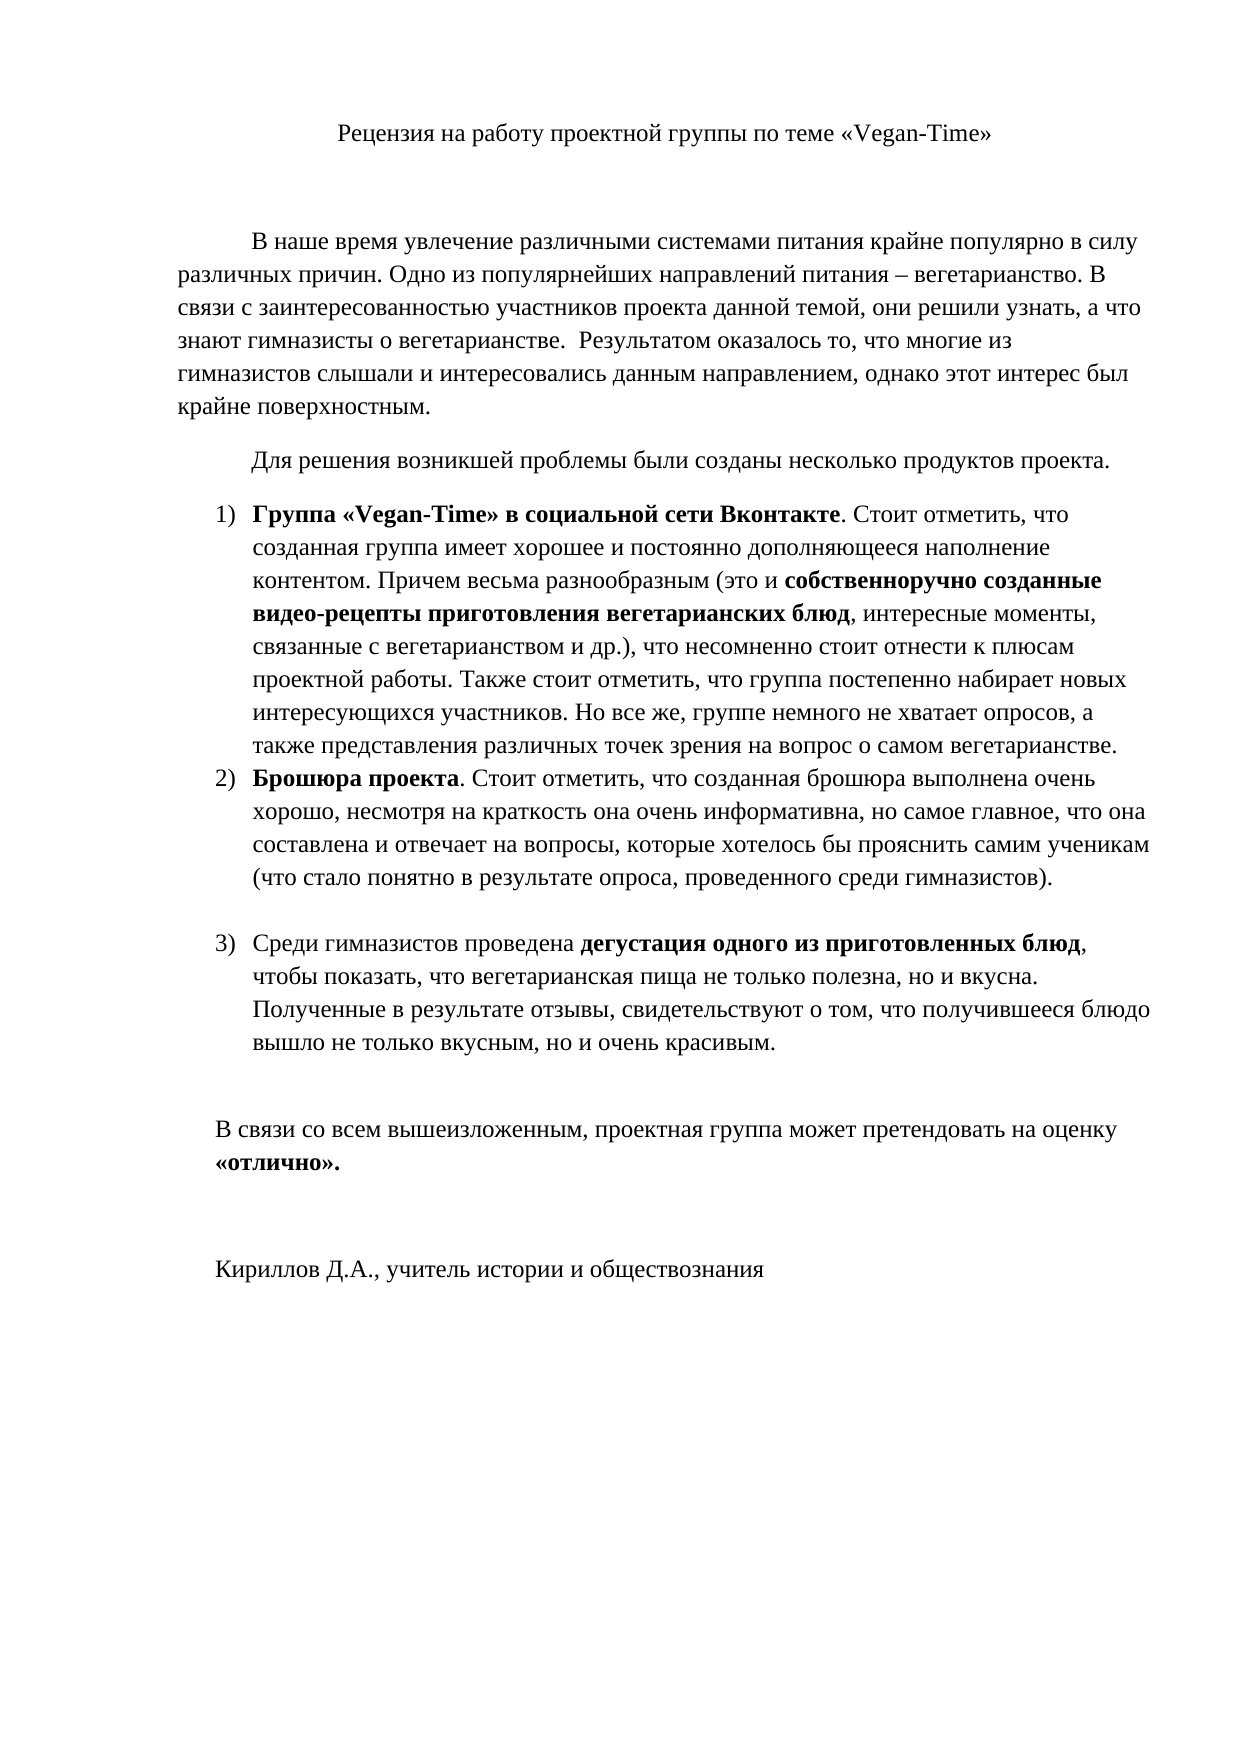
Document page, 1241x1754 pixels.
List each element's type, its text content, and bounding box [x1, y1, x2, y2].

text В наше время увлечение различными системами питания крайне популярно в силу различных причин. Одно из популярнейших направлений питания – вегетарианство. В связи с заинтересованностью участников проекта данной темой, они решили узнать, а что знают гимназисты о вегетарианстве. Результатом оказалось то, что многие из гимназистов слышали и интересовались данным направлением, однако этот интерес был крайне поверхностным. [177, 226, 1152, 420]
text Рецензия на работу проектной группы по теме «Vegan-Time» [177, 118, 1152, 147]
text Для решения возникшей проблемы были созданы несколько продуктов проекта. [177, 445, 1152, 473]
list Группа «Vegan-Time» в социальной сети Вконтакте. Стоит отметить, что созданная группа имеет хорошее и постоянно дополняющееся наполнение контентом. Причем весьма разнообразным (это и собственноручно созданные видео-рецепты приготовления вегетарианских блюд, интересные моменты, связанные с вегетарианством и др.), что несомненно стоит отнести к плюсам проектной работы. Также стоит отметить, что группа постепенно набирает новых интересующихся участников. Но все же, группе немного не хватает опросов, а также представления различных точек зрения на вопрос о самом вегетарианстве. [215, 499, 1152, 758]
list Среди гимназистов проведена дегустация одного из приготовленных блюд, чтобы показать, что вегетарианская пища не только полезна, но и вкусна. Полученные в результате отзывы, свидетельствуют о том, что получившееся блюдо вышло не только вкусным, но и очень красивым. [215, 928, 1152, 1056]
text В связи со всем вышеизложенным, проектная группа может претендовать на оценку «отлично». [215, 1114, 1152, 1176]
text Кириллов Д.А., учитель истории и обществознания [215, 1254, 1152, 1283]
list Брошюра проекта. Стоит отметить, что созданная брошюра выполнена очень хорошо, несмотря на краткость она очень информативна, но самое главное, что она составлена и отвечает на вопросы, которые хотелось бы прояснить самим ученикам (что стало понятно в результате опроса, проведенного среди гимназистов). [215, 763, 1152, 891]
